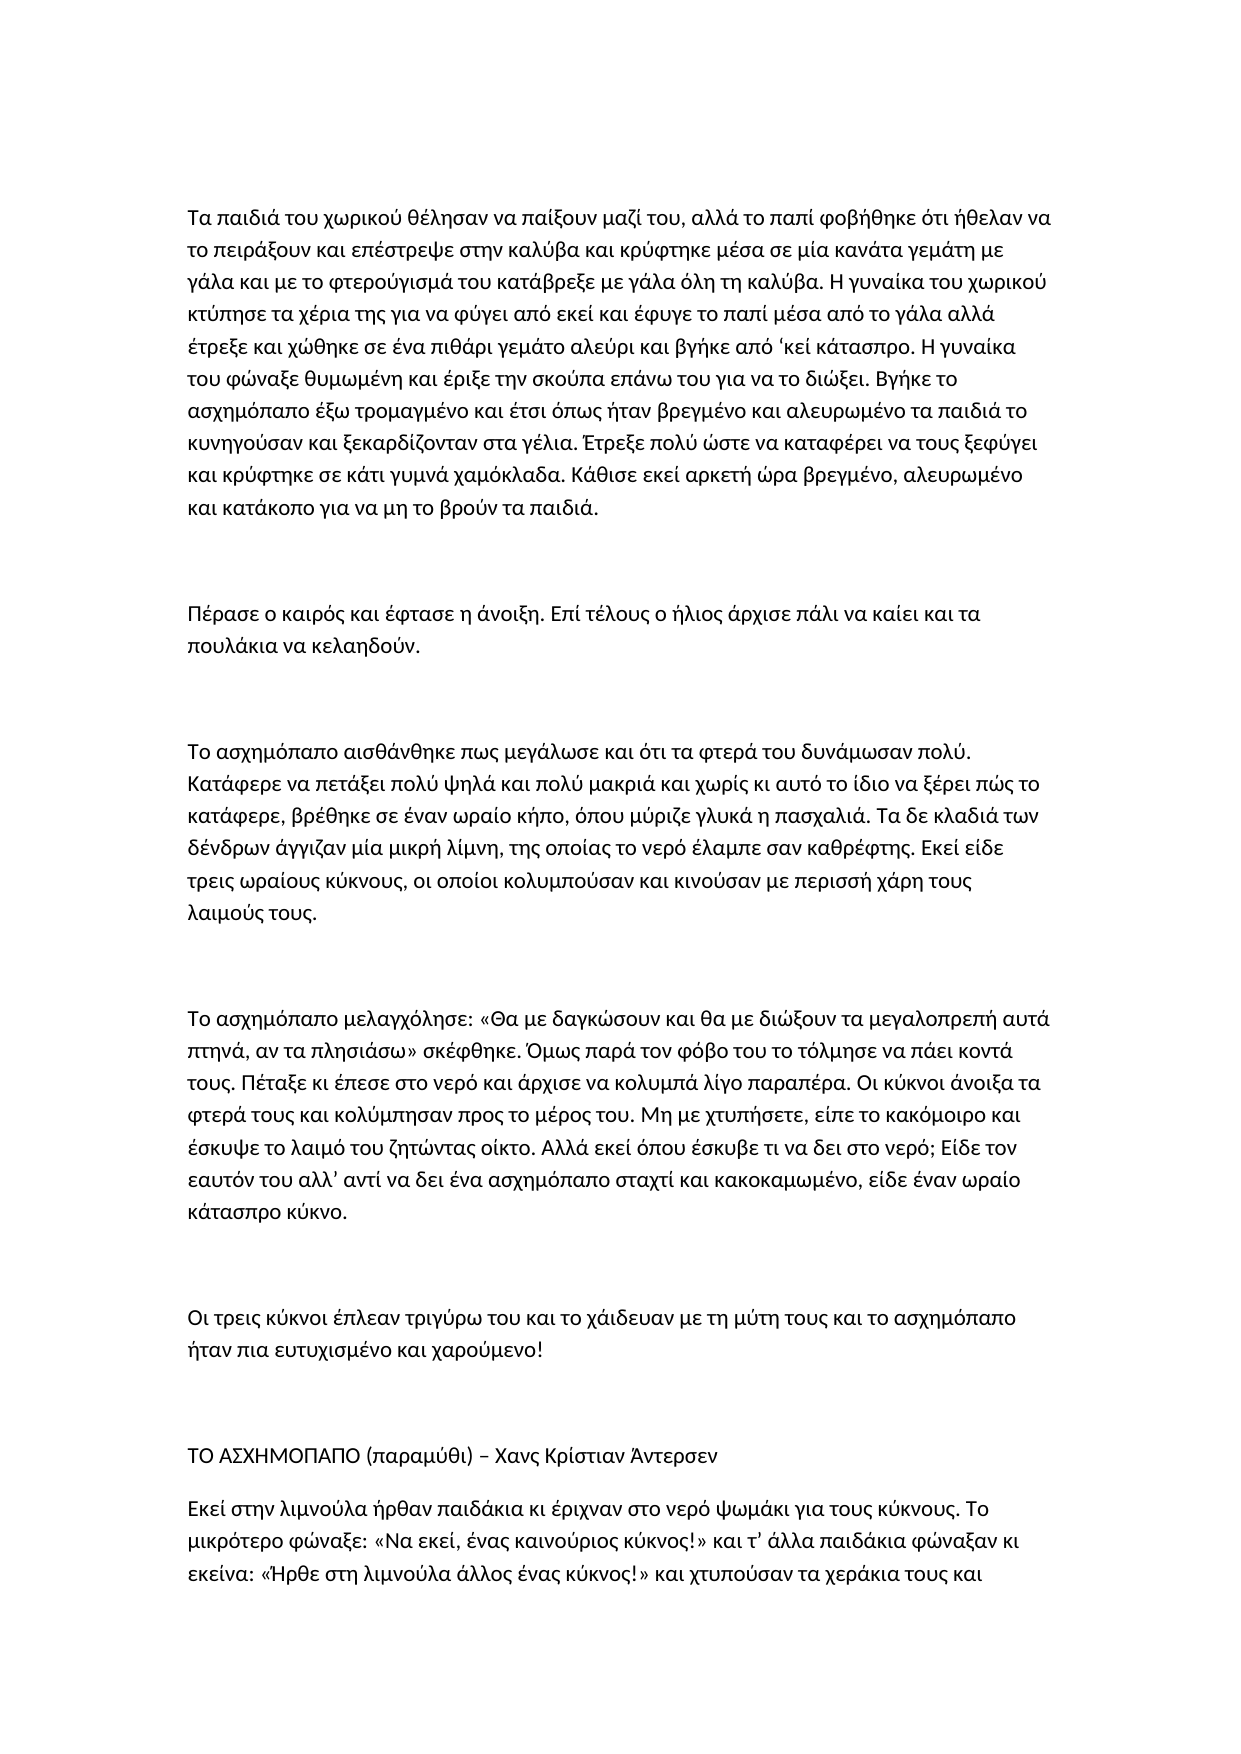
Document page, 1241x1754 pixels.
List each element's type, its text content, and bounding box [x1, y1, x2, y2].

text Το ασχημόπαπο αισθάνθηκε πως μεγάλωσε και ότι τα φτερά του δυνάμωσαν πολύ. Κατάφερε να πετάξει πολύ ψηλά και πολύ μακριά και χωρίς κι αυτό το ίδιο να ξέρει πώς το κατάφερε, βρέθηκε σε έναν ωραίο κήπο, όπου μύριζε γλυκά η πασχαλιά. Τα δε κλαδιά των δένδρων άγγιζαν μία μικρή λίμνη, της οποίας το νερό έλαμπε σαν καθρέφτης. Εκεί είδε τρεις ωραίους κύκνους, οι οποίοι κολυμπούσαν και κινούσαν με περισσή χάρη τους λαιμούς τους. [187, 737, 1053, 926]
text Το ασχημόπαπο μελαγχόλησε: «Θα με δαγκώσουν και θα με διώξουν τα μεγαλοπρεπή αυτά πτηνά, αν τα πλησιάσω» σκέφθηκε. Όμως παρά τον φόβο του το τόλμησε να πάει κοντά τους. Πέταξε κι έπεσε στο νερό και άρχισε να κολυμπά λίγο παραπέρα. Οι κύκνοι άνοιξα τα φτερά τους και κολύμπησαν προς το μέρος του. Μη με χτυπήσετε, είπε το κακόμοιρο και έσκυψε το λαιμό του ζητώντας οίκτο. Αλλά εκεί όπου έσκυβε τι να δει στο νερό; Είδε τον εαυτόν του αλλ’ αντί να δει ένα ασχημόπαπο σταχτί και κακοκαμωμένο, είδε έναν ωραίο κάτασπρο κύκνο. [187, 1004, 1053, 1225]
text ΤΟ ΑΣΧΗΜΟΠΑΠΟ (παραμύθι) – Χανς Κρίστιαν Άντερσεν [187, 1441, 1053, 1469]
text Οι τρεις κύκνοι έπλεαν τριγύρω του και το χάιδευαν με τη μύτη τους και το ασχημόπαπο ήταν πια ευτυχισμένο και χαρούμενο! [187, 1303, 1053, 1363]
text Τα παιδιά του χωρικού θέλησαν να παίξουν μαζί του, αλλά το παπί φοβήθηκε ότι ήθελαν να το πειράξουν και επέστρεψε στην καλύβα και κρύφτηκε μέσα σε μία κανάτα γεμάτη με γάλα και με το φτερούγισμά του κατάβρεξε με γάλα όλη τη καλύβα. Η γυναίκα του χωρικού κτύπησε τα χέρια της για να φύγει από εκεί και έφυγε το παπί μέσα από το γάλα αλλά έτρεξε και χώθηκε σε ένα πιθάρι γεμάτο αλεύρι και βγήκε από ‘κεί κάτασπρο. Η γυναίκα του φώναξε θυμωμένη και έριξε την σκούπα επάνω του για να το διώξει. Βγήκε το ασχημόπαπο έξω τρομαγμένο και έτσι όπως ήταν βρεγμένο και αλευρωμένο τα παιδιά το κυνηγούσαν και ξεκαρδίζονταν στα γέλια. Έτρεξε πολύ ώστε να καταφέρει να τους ξεφύγει και κρύφτηκε σε κάτι γυμνά χαμόκλαδα. Κάθισε εκεί αρκετή ώρα βρεγμένο, αλευρωμένο και κατάκοπο για να μη το βρούν τα παιδιά. [187, 203, 1053, 521]
text Πέρασε ο καιρός και έφτασε η άνοιξη. Επί τέλους ο ήλιος άρχισε πάλι να καίει και τα πουλάκια να κελαηδούν. [187, 599, 1053, 659]
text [187, 1494, 1053, 1587]
